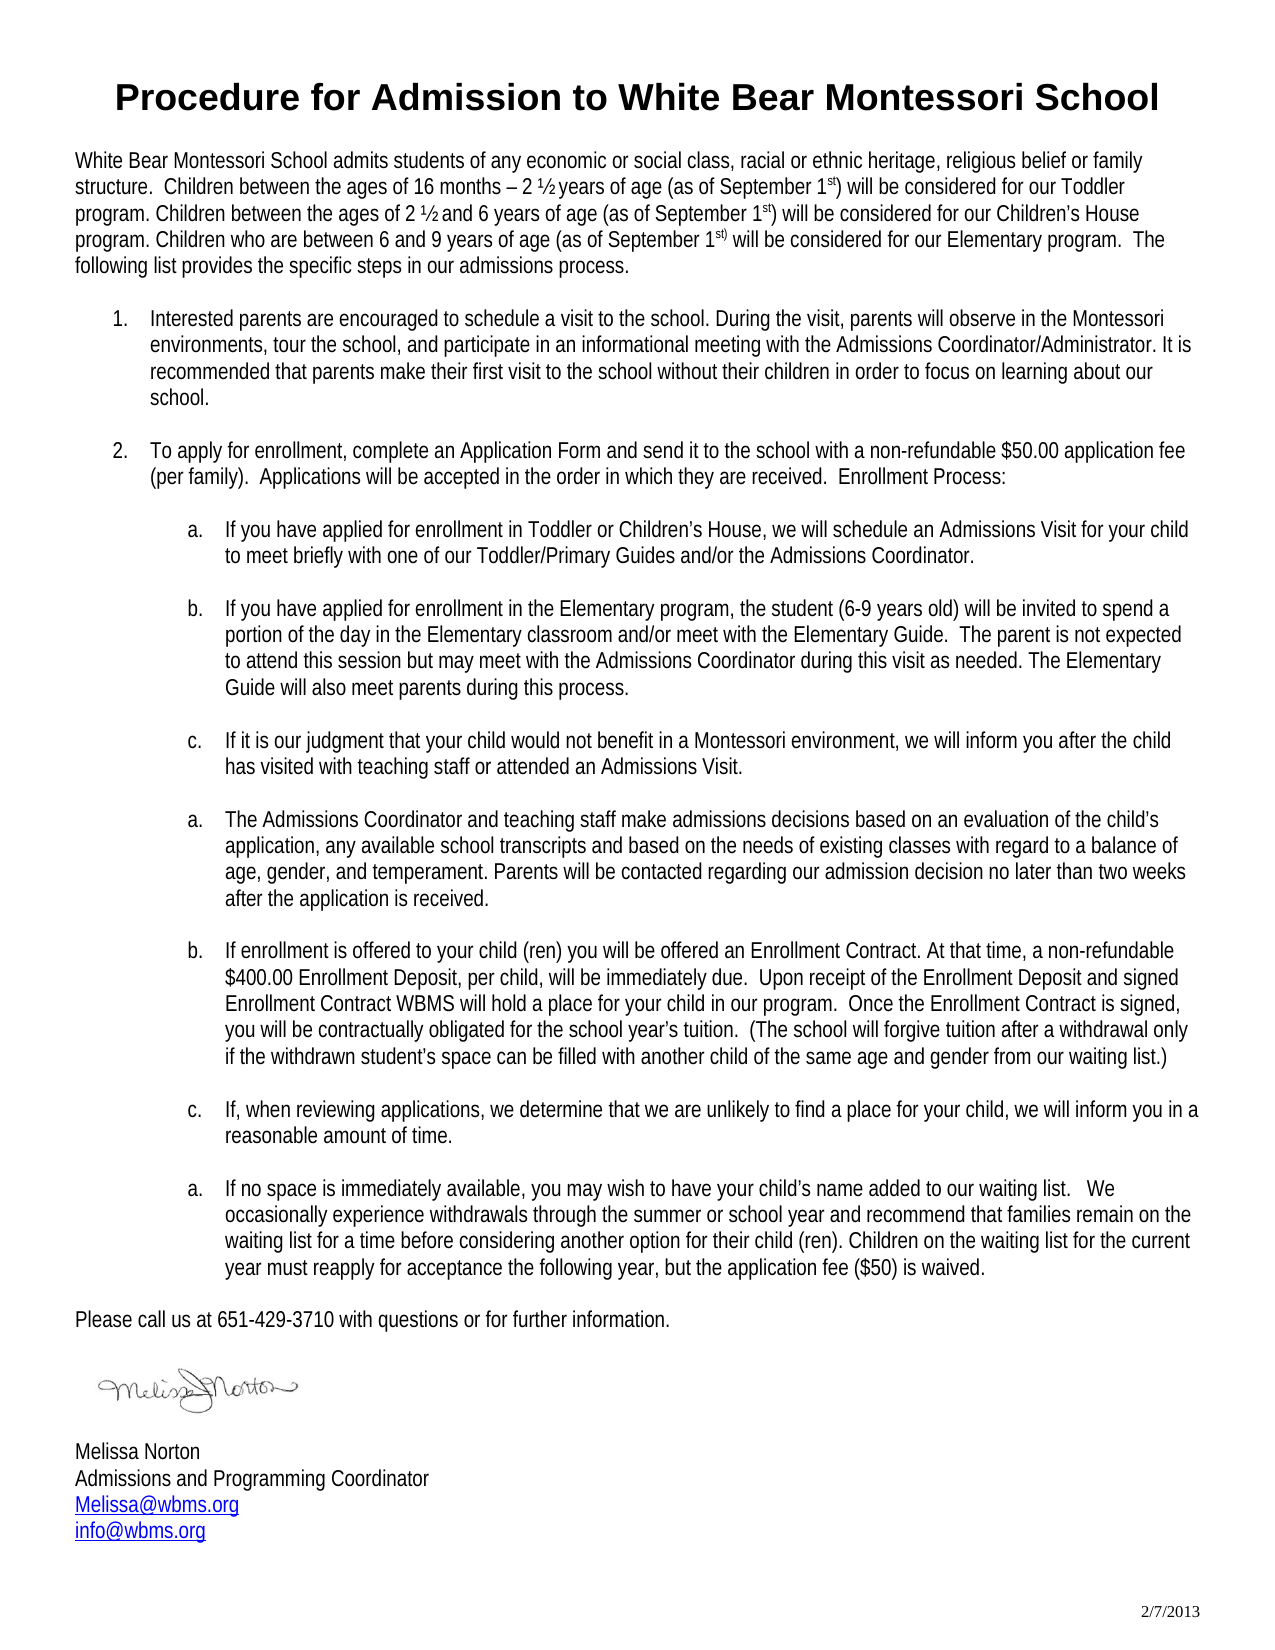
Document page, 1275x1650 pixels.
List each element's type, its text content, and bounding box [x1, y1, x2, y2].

text White Bear Montessori School admits students of any economic or social class, racial or ethnic heritage, religious belief or family structure. Children between the ages of 16 months – 2 ½ years of age (as of September 1st) will be considered for our Toddler program. Children between the ages of 2 ½ and 6 years of age (as of September 1st) will be considered for our Children’s House program. Children who are between 6 and 9 years of age (as of September 1st) will be considered for our Elementary program. The following list provides the specific steps in our admissions process. [75, 147, 1200, 278]
title Procedure for Admission to White Bear Montessori School [75, 75, 1200, 118]
list To apply for enrollment, complete an Application Form and send it to the school with a non-refundable $50.00 application fee (per family). Applications will be accepted in the order in which they are received. Enrollment Process: [112, 437, 1200, 489]
list If enrollment is offered to your child (ren) you will be offered an Enrollment Contract. At that time, a non-refundable $400.00 Enrollment Deposit, per child, will be immediately due. Upon receipt of the Enrollment Deposit and signed Enrollment Contract WBMS will hold a place for your child in our program. Once the Enrollment Contract is signed, you will be contractually obligated for the school year’s tuition. (The school will forgive tuition after a withdrawal only if the withdrawn student’s space can be filled with another child of the same age and gender from our waiting list.) [187, 937, 1200, 1069]
list If you have applied for enrollment in Toddler or Children’s House, we will schedule an Admissions Visit for your child to meet briefly with one of our Toddler/Primary Guides and/or the Admissions Coordinator. [187, 516, 1200, 568]
list Interested parents are encouraged to schedule a visit to the school. During the visit, parents will observe in the Montessori environments, tour the school, and participate in an informational meeting with the Admissions Coordinator/Administrator. It is recommended that parents make their first visit to the school without their children in order to focus on learning about our school. [112, 305, 1200, 410]
list If you have applied for enrollment in the Elementary program, the student (6-9 years old) will be invited to spend a portion of the day in the Elementary classroom and/or meet with the Elementary Guide. The parent is not expected to attend this session but may meet with the Admissions Coordinator during this visit as needed. The Elementary Guide will also meet parents during this process. [187, 595, 1200, 700]
list If no space is immediately available, you may wish to have your child’s name added to our waiting list. We occasionally experience withdrawals through the summer or school year and recommend that families remain on the waiting list for a time before considering another option for their child (ren). Children on the waiting list for the current year must reapply for acceptance the following year, but the application fee ($50) is waived. [187, 1174, 1200, 1280]
text Admissions and Programming Coordinator [75, 1464, 1200, 1491]
text Melissa@wbms.org [75, 1491, 1200, 1517]
text Please call us at 651-429-3710 with questions or for further information. [75, 1306, 1200, 1333]
list If it is our judgment that your child would not benefit in a Montessori environment, we will inform you after the child has visited with teaching staff or attended an Admissions Visit. [187, 727, 1200, 779]
text Melissa Norton [75, 1438, 1200, 1464]
text info@wbms.org [75, 1517, 1200, 1543]
list The Admissions Coordinator and teaching staff make admissions decisions based on an evaluation of the child’s application, any available school transcripts and based on the needs of existing classes with regard to a balance of age, gender, and temperament. Parents will be contacted regarding our admission decision no later than two weeks after the application is received. [187, 806, 1200, 911]
picture [83, 1338, 309, 1426]
list If, when reviewing applications, we determine that we are unlikely to find a place for your child, we will inform you in a reasonable amount of time. [187, 1096, 1200, 1148]
